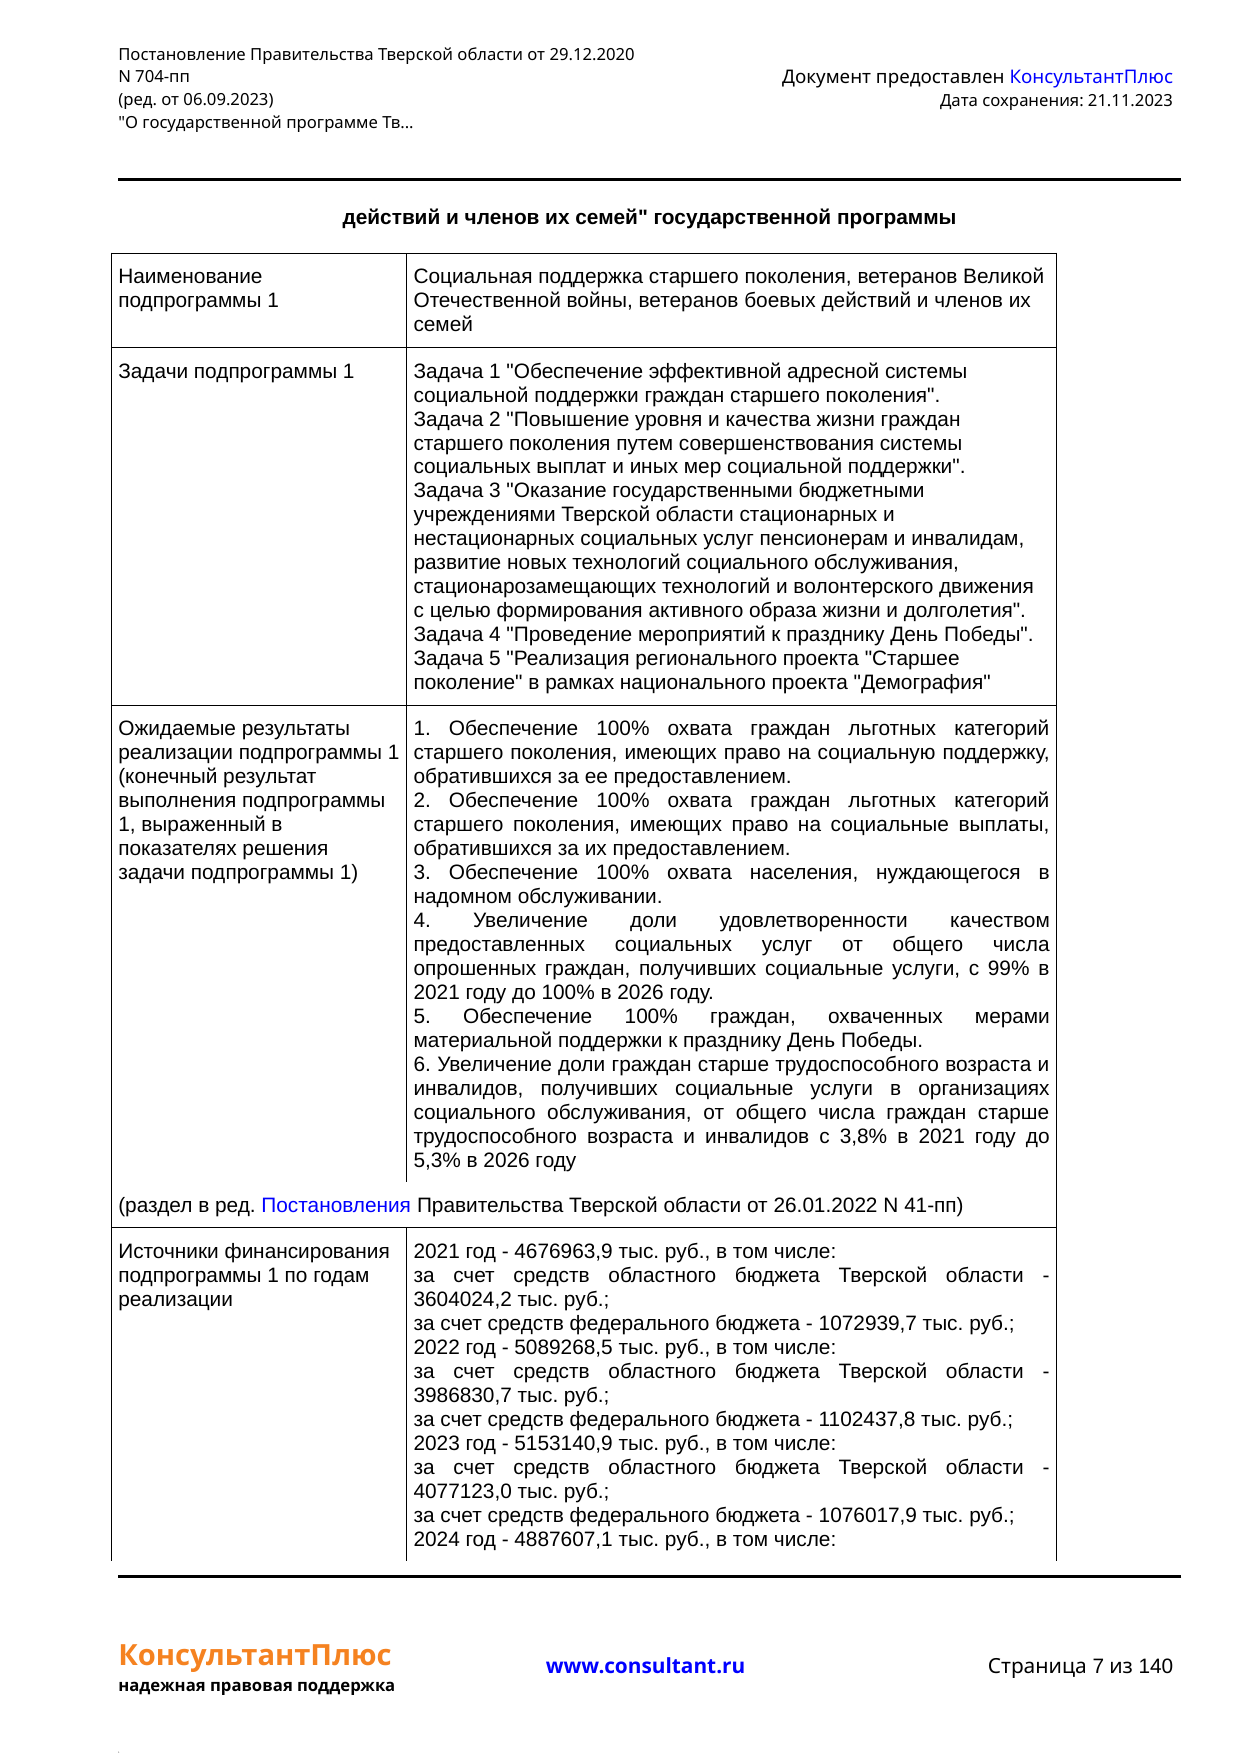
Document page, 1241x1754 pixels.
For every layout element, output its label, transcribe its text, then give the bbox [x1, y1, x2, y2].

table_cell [112, 1228, 406, 1561]
table_cell Задачи подпрограммы 1 [112, 348, 406, 704]
table_header Социальная поддержка старшего поколения, ветеранов Великой Отечественной войны, ветеранов боевых действий и членов их семей [407, 254, 1056, 347]
table_header Наименование подпрограммы 1 [112, 254, 406, 347]
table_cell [407, 1228, 1056, 1561]
title действий и членов их семей" государственной программы [118, 205, 1181, 229]
table_cell Ожидаемые результаты реализации подпрограммы 1 (конечный результат выполнения подпрограммы 1, выраженный в показателях решения задачи подпрограммы 1) [112, 706, 406, 1182]
table_cell Задача 1 "Обеспечение эффективной адресной системы социальной поддержки граждан старшего поколения". Задача 2 "Повышение уровня и качества жизни граждан старшего поколения путем совершенствования системы социальных выплат и иных мер социальной поддержки". Задача 3 "Оказание государственными бюджетными учреждениями Тверской области стационарных и нестационарных социальных услуг пенсионерам и инвалидам, развитие новых технологий социального обслуживания, стационарозамещающих технологий и волонтерского движения с целью формирования активного образа жизни и долголетия". Задача 4 "Проведение мероприятий к празднику День Победы". Задача 5 "Реализация регионального проекта "Старшее поколение" в рамках национального проекта "Демография" [407, 348, 1056, 704]
table_cell (раздел в ред. Постановления Правительства Тверской области от 26.01.2022 N 41-пп) [112, 1182, 1056, 1227]
table_cell 1. Обеспечение 100% охвата граждан льготных категорий старшего поколения, имеющих право на социальную поддержку, обратившихся за ее предоставлением. 2. Обеспечение 100% охвата граждан льготных категорий старшего поколения, имеющих право на социальные выплаты, обратившихся за их предоставлением. 3. Обеспечение 100% охвата населения, нуждающегося в надомном обслуживании. 4. Увеличение доли удовлетворенности качеством предоставленных социальных услуг от общего числа опрошенных граждан, получивших социальные услуги, с 99% в 2021 году до 100% в 2026 году. 5. Обеспечение 100% граждан, охваченных мерами материальной поддержки к празднику День Победы. 6. Увеличение доли граждан старше трудоспособного возраста и инвалидов, получивших социальные услуги в организациях социального обслуживания, от общего числа граждан старше трудоспособного возраста и инвалидов с 3,8% в 2021 году до 5,3% в 2026 году [407, 706, 1056, 1182]
